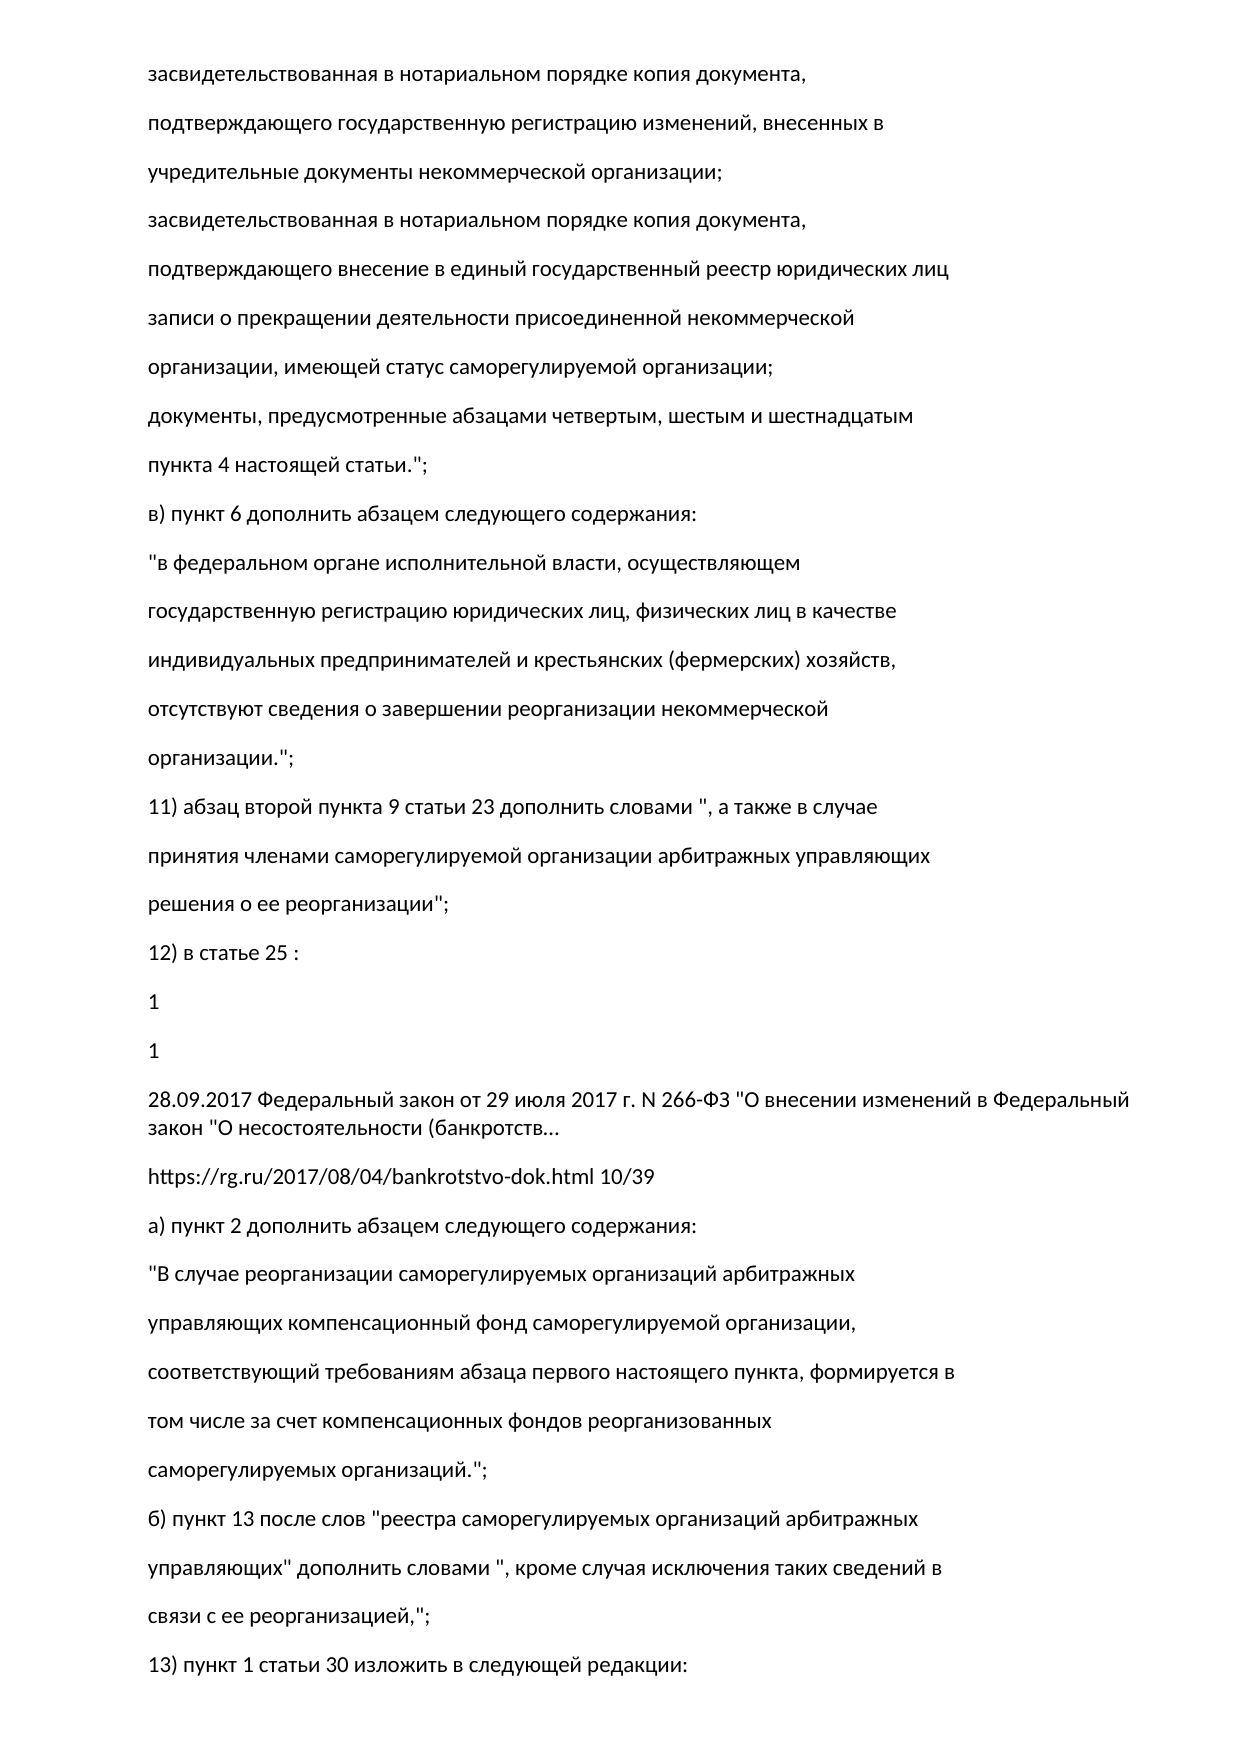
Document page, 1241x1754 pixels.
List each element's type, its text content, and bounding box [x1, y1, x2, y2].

text управляющих" дополнить словами ", кроме случая исключения таких сведений в [148, 1553, 1181, 1581]
text связи с ее реорганизацией,"; [148, 1602, 1181, 1629]
text учредительные документы некоммерческой организации; [148, 157, 1181, 185]
text засвидетельствованная в нотариальном порядке копия документа, [148, 206, 1181, 234]
text индивидуальных предпринимателей и крестьянских (фермерских) хозяйств, [148, 645, 1181, 673]
text пункта 4 настоящей статьи."; [148, 450, 1181, 478]
text б) пункт 13 после слов "реестра саморегулируемых организаций арбитражных [148, 1504, 1181, 1532]
text https://rg.ru/2017/08/04/bankrotstvo-dok.html 10/39 [148, 1162, 1181, 1190]
text 13) пункт 1 статьи 30 изложить в следующей редакции: [148, 1650, 1181, 1678]
text "В случае реорганизации саморегулируемых организаций арбитражных [148, 1259, 1181, 1288]
text 11) абзац второй пункта 9 статьи 23 дополнить словами ", а также в случае [148, 792, 1181, 820]
text том числе за счет компенсационных фондов реорганизованных [148, 1406, 1181, 1434]
text принятия членами саморегулируемой организации арбитражных управляющих [148, 841, 1181, 869]
text подтверждающего государственную регистрацию изменений, внесенных в [148, 108, 1181, 136]
text 1 [148, 1036, 1181, 1064]
text подтверждающего внесение в единый государственный реестр юридических лиц [148, 254, 1181, 282]
text 12) в статье 25 : [148, 938, 1181, 966]
text решения о ее реорганизации"; [148, 889, 1181, 918]
text "в федеральном органе исполнительной власти, осуществляющем [148, 548, 1181, 576]
text 28.09.2017 Федеральный закон от 29 июля 2017 г. N 266-ФЗ "О внесении изменений в Федеральный закон "О несостоятельности (банкротств… [148, 1085, 1181, 1141]
text саморегулируемых организаций."; [148, 1455, 1181, 1483]
text управляющих компенсационный фонд саморегулируемой организации, [148, 1308, 1181, 1336]
text соответствующий требованиям абзаца первого настоящего пункта, формируется в [148, 1357, 1181, 1385]
text записи о прекращении деятельности присоединенной некоммерческой [148, 303, 1181, 331]
text отсутствуют сведения о завершении реорганизации некоммерческой [148, 694, 1181, 722]
text а) пункт 2 дополнить абзацем следующего содержания: [148, 1211, 1181, 1239]
text документы, предусмотренные абзацами четвертым, шестым и шестнадцатым [148, 401, 1181, 429]
text 1 [148, 987, 1181, 1015]
text засвидетельствованная в нотариальном порядке копия документа, [148, 59, 1181, 87]
text государственную регистрацию юридических лиц, физических лиц в качестве [148, 596, 1181, 624]
text в) пункт 6 дополнить абзацем следующего содержания: [148, 499, 1181, 527]
text организации, имеющей статус саморегулируемой организации; [148, 352, 1181, 380]
text организации."; [148, 743, 1181, 771]
